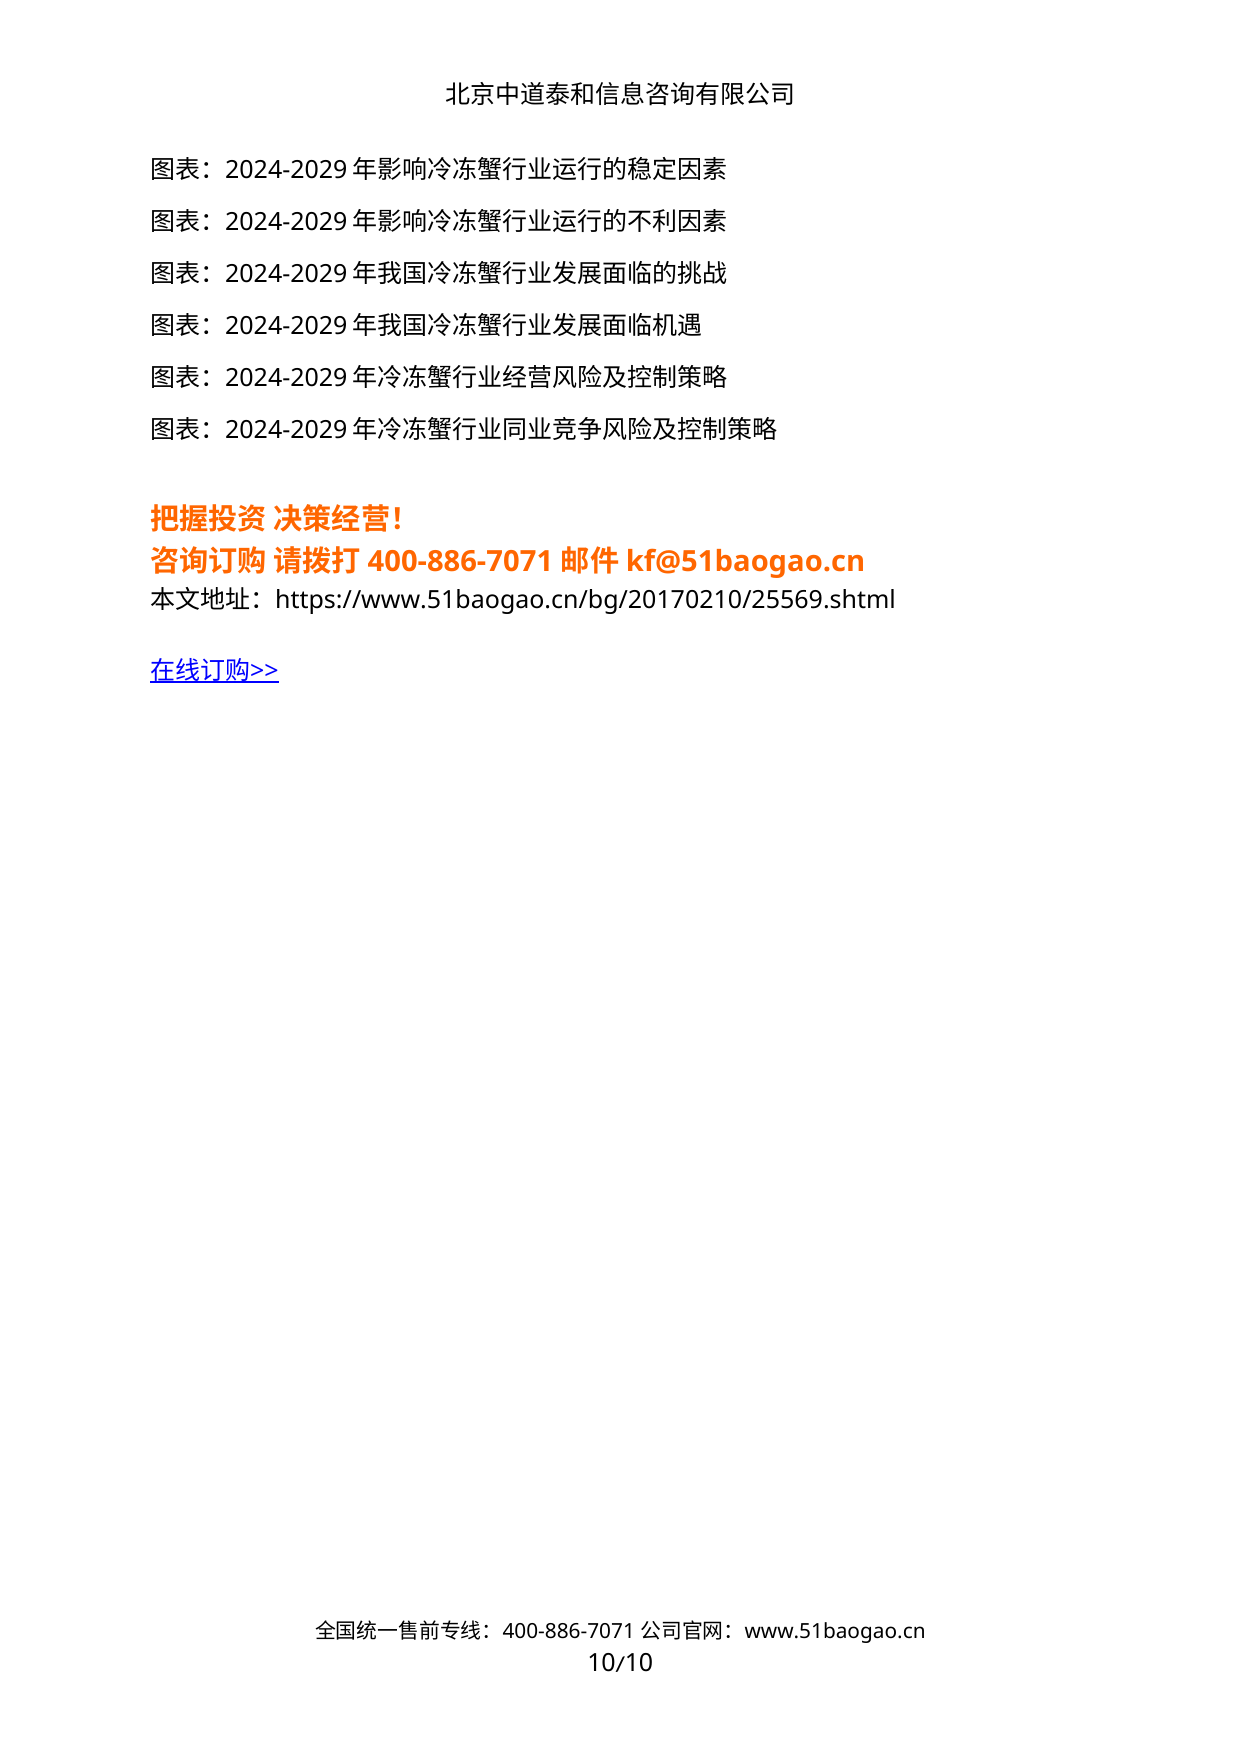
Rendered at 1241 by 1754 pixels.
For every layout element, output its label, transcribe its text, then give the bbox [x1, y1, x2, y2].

text 图表：2024-2029年冷冻蟹行业经营风险及控制策略 [150, 357, 1090, 394]
text 把握投资 决策经营！咨询订购 请拨打 400-886-7071 邮件 kf@51baogao.cn本文地址：https://www.51baogao.cn/bg/20170210/25569.shtml [150, 461, 1090, 616]
text 图表：2024-2029年冷冻蟹行业同业竞争风险及控制策略 [150, 409, 1090, 446]
text 在线订购>> [150, 616, 1090, 687]
text 图表：2024-2029年影响冷冻蟹行业运行的不利因素 [150, 202, 1090, 238]
text 图表：2024-2029年我国冷冻蟹行业发展面临机遇 [150, 306, 1090, 342]
text 图表：2024-2029年影响冷冻蟹行业运行的稳定因素 [150, 150, 1090, 186]
text 图表：2024-2029年我国冷冻蟹行业发展面临的挑战 [150, 254, 1090, 290]
